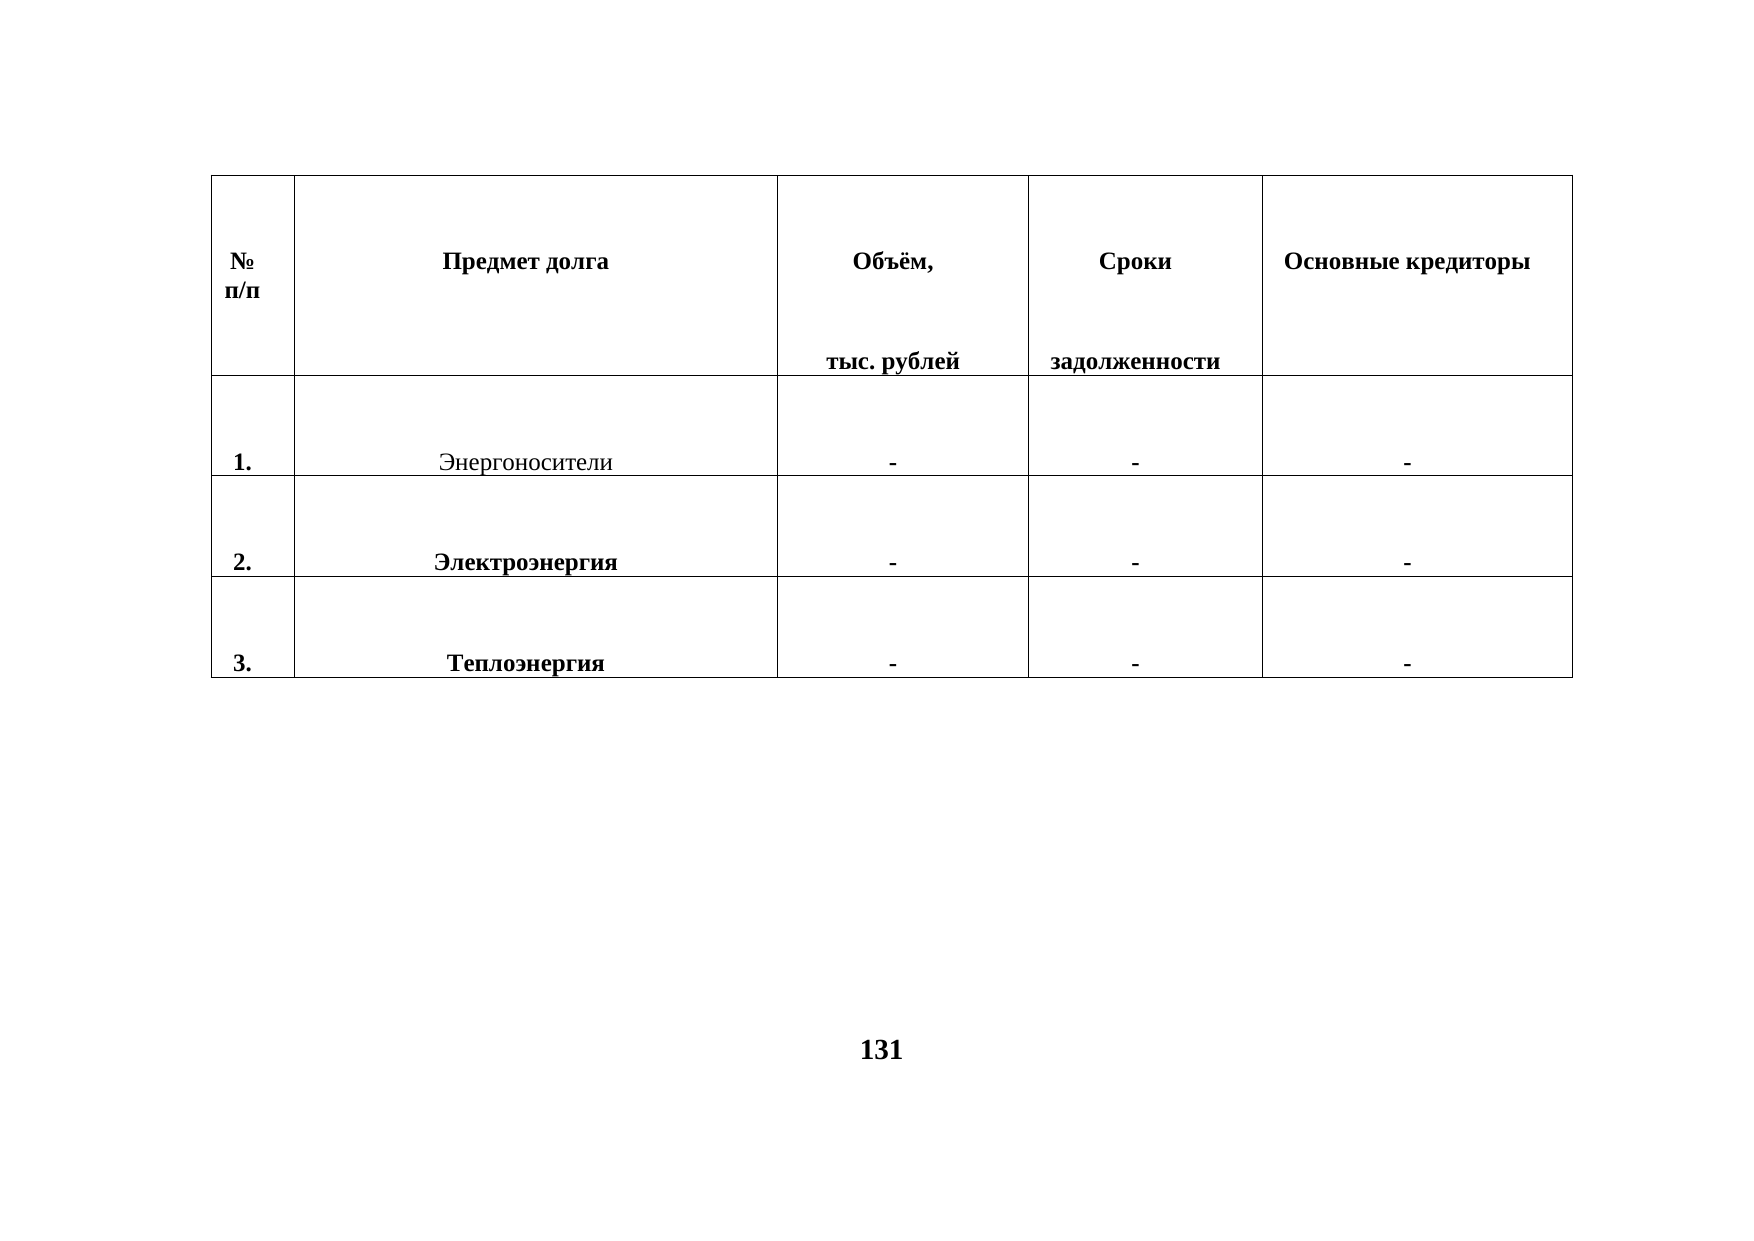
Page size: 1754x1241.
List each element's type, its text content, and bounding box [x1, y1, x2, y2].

table_cell - [1263, 577, 1572, 677]
table_cell - [778, 476, 1028, 576]
table_header Объём, тыс. рублей [778, 176, 1028, 375]
table_cell 3. [212, 577, 294, 677]
table_cell - [778, 577, 1028, 677]
table_cell Электроэнергия [295, 476, 777, 576]
table_cell - [1263, 376, 1572, 475]
table_cell - [778, 376, 1028, 475]
table_cell 1. [212, 376, 294, 475]
table_cell - [1029, 376, 1262, 475]
table_header Предмет долга [295, 176, 777, 375]
table_cell Теплоэнергия [295, 577, 777, 677]
table_cell Энергоносители [295, 376, 777, 475]
table_header Основные кредиторы [1263, 176, 1572, 375]
table_cell - [1263, 476, 1572, 576]
table_header № п/п [212, 176, 294, 375]
table_header Сроки задолженности [1029, 176, 1262, 375]
table_cell - [1029, 577, 1262, 677]
table_cell 2. [212, 476, 294, 576]
table_cell - [1029, 476, 1262, 576]
